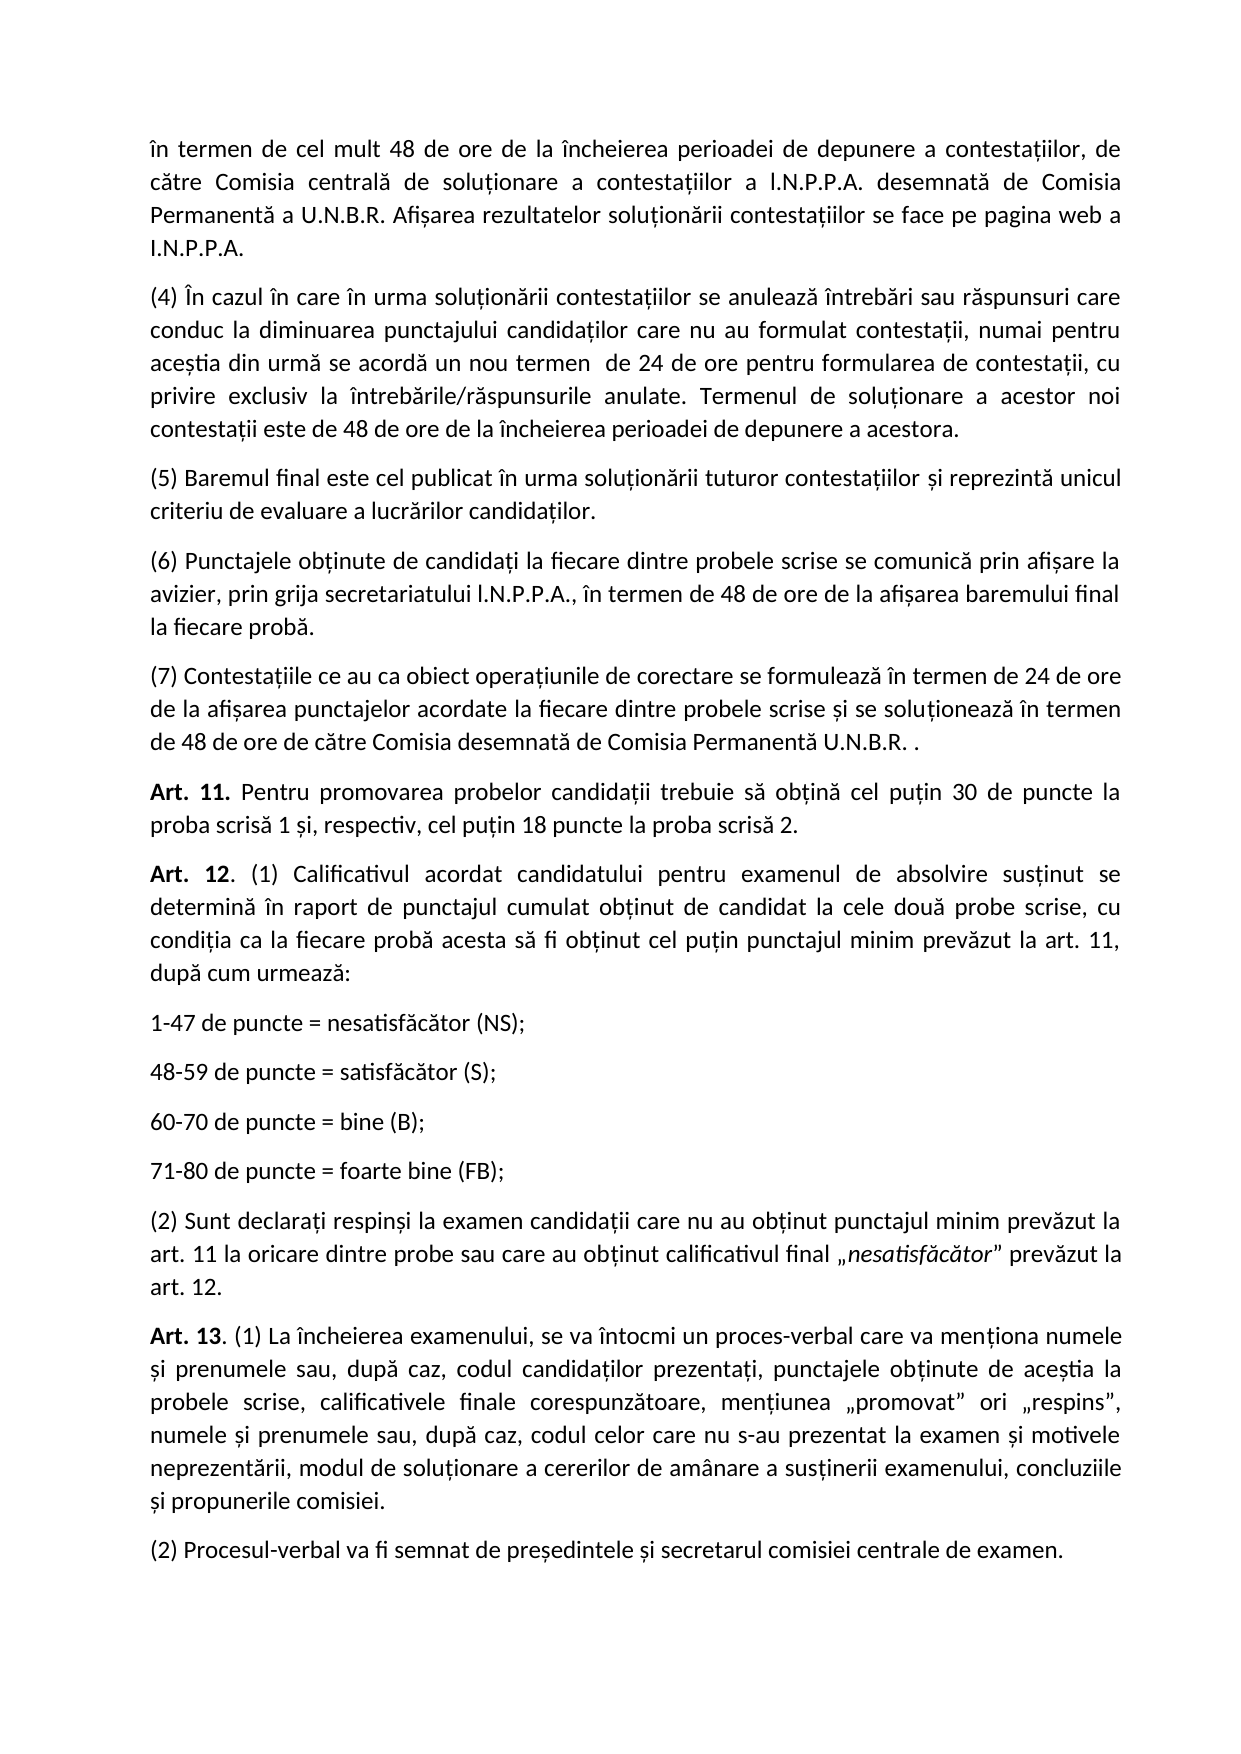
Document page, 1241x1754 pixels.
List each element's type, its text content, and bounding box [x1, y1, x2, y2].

text (2) Sunt declaraţi respinşi la examen candidaţii care nu au obținut punctajul minim prevăzut la art. 11 la oricare dintre probe sau care au obţinut calificativul final „nesatisfăcător” prevăzut la art. 12. [150, 1205, 1122, 1301]
text Art. 13. (1) La încheierea examenului, se va întocmi un proces-verbal care va menţiona numele și prenumele sau, după caz, codul candidaților prezentați, punctajele obţinute de aceștia la probele scrise, calificativele finale corespunzătoare, mențiunea „promovat” ori „respins”, numele şi prenumele sau, după caz, codul celor care nu s-au prezentat la examen şi motivele neprezentării, modul de soluţionare a cererilor de amânare a susţinerii examenului, concluziile şi propunerile comisiei. [150, 1320, 1122, 1516]
text 60-70 de puncte = bine (B); [150, 1106, 1122, 1136]
text (6) Punctajele obținute de candidați la fiecare dintre probele scrise se comunică prin afişare la avizier, prin grija secretariatului l.N.P.P.A., în termen de 48 de ore de la afişarea baremului final la fiecare probă. [150, 545, 1122, 641]
text 71-80 de puncte = foarte bine (FB); [150, 1155, 1122, 1186]
text (2) Procesul-verbal va fi semnat de preşedintele şi secretarul comisiei centrale de examen. [150, 1534, 1122, 1565]
text (4) În cazul în care în urma soluționării contestațiilor se anulează întrebări sau răspunsuri care conduc la diminuarea punctajului candidaților care nu au formulat contestații, numai pentru aceștia din urmă se acordă un nou termen de 24 de ore pentru formularea de contestații, cu privire exclusiv la întrebările/răspunsurile anulate. Termenul de soluționare a acestor noi contestații este de 48 de ore de la încheierea perioadei de depunere a acestora. [150, 281, 1122, 443]
text 48-59 de puncte = satisfăcător (S); [150, 1056, 1122, 1087]
text Art. 12. (1) Calificativul acordat candidatului pentru examenul de absolvire susținut se determină în raport de punctajul cumulat obținut de candidat la cele două probe scrise, cu condiția ca la fiecare probă acesta să fi obținut cel puțin punctajul minim prevăzut la art. 11, după cum urmează: [150, 858, 1122, 988]
text Art. 11. Pentru promovarea probelor candidații trebuie să obțină cel puțin 30 de puncte la proba scrisă 1 și, respectiv, cel puțin 18 puncte la proba scrisă 2. [150, 776, 1122, 839]
text 1-47 de puncte = nesatisfăcător (NS); [150, 1007, 1122, 1037]
text (7) Contestaţiile ce au ca obiect operaţiunile de corectare se formulează în termen de 24 de ore de la afişarea punctajelor acordate la fiecare dintre probele scrise şi se soluţionează în termen de 48 de ore de către Comisia desemnată de Comisia Permanentă U.N.B.R. . [150, 660, 1122, 757]
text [150, 133, 1122, 262]
text (5) Baremul final este cel publicat în urma soluționării tuturor contestațiilor și reprezintă unicul criteriu de evaluare a lucrărilor candidaților. [150, 462, 1122, 526]
